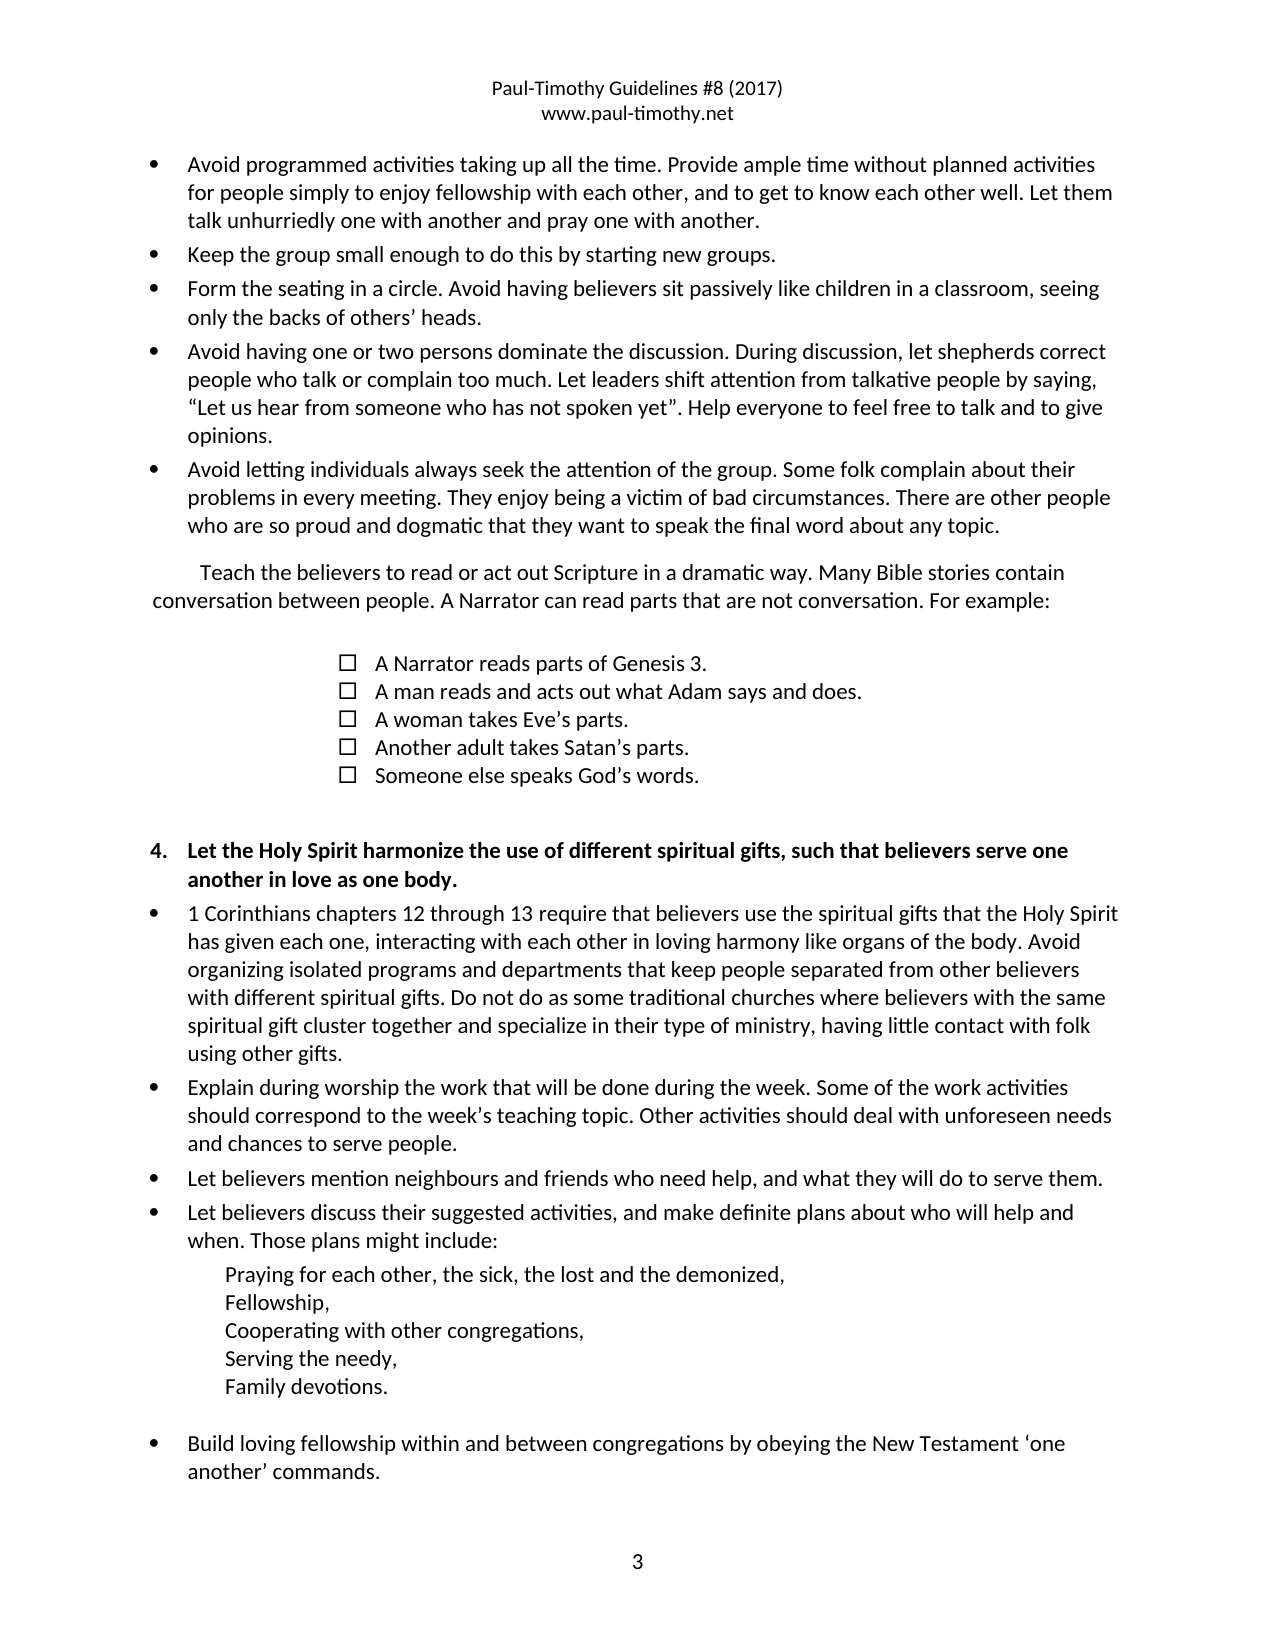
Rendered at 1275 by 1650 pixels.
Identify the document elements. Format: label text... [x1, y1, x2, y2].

text Let believers discuss their suggested activities, and make definite plans about who will help and when. Those plans might include: [150, 1198, 1125, 1254]
text Fellowship, [225, 1288, 1125, 1316]
text Form the seating in a circle. Avoid having believers sit passively like children in a classroom, seeing only the backs of others’ heads. [150, 274, 1125, 331]
text Avoid having one or two persons dominate the discussion. During discussion, let shepherds correct people who talk or complain too much. Let leaders shift attention from talkative people by saying, “Let us hear from someone who has not spoken yet”. Help everyone to feel free to talk and to give opinions. [150, 337, 1125, 449]
text Let believers mention neighbours and friends who need help, and what they will do to serve them. [150, 1164, 1125, 1192]
list A Narrator reads parts of Genesis 3. [337, 649, 1125, 677]
list A man reads and acts out what Adam says and does. [337, 677, 1125, 705]
list A woman takes Eve’s parts. [337, 705, 1125, 733]
text Keep the group small enough to do this by starting new groups. [150, 240, 1125, 268]
text Build loving fellowship within and between congregations by obeying the New Testament ‘one another’ commands. [150, 1429, 1125, 1485]
subtitle Let the Holy Spirit harmonize the use of different spiritual gifts, such that believers serve one another in love as one body. [150, 837, 1125, 893]
text Explain during worship the work that will be done during the week. Some of the work activities should correspond to the week’s teaching topic. Other activities should deal with unforeseen needs and chances to serve people. [150, 1073, 1125, 1157]
list Another adult takes Satan’s parts. [337, 733, 1125, 761]
list Someone else speaks God’s words. [337, 761, 1125, 818]
text 1 Corinthians chapters 12 through 13 require that believers use the spiritual gifts that the Holy Spirit has given each one, interacting with each other in loving harmony like organs of the body. Avoid organizing isolated programs and departments that keep people separated from other believers with different spiritual gifts. Do not do as some traditional churches where believers with the same spiritual gift cluster together and specialize in their type of ministry, having little contact with folk using other gifts. [150, 899, 1125, 1067]
text Praying for each other, the sick, the lost and the demonized, [225, 1260, 1125, 1288]
text Cooperating with other congregations, [225, 1316, 1125, 1344]
text Avoid programmed activities taking up all the time. Provide ample time without planned activities for people simply to enjoy fellowship with each other, and to get to know each other well. Let them talk unhurriedly one with another and pray one with another. [150, 150, 1125, 234]
text Teach the believers to read or act out Scripture in a dramatic way. Many Bible stories contain conversation between people. A Narrator can read parts that are not conversation. For example: [152, 558, 1125, 643]
text Serving the needy, [225, 1344, 1125, 1372]
text Family devotions. [225, 1372, 1125, 1429]
text Avoid letting individuals always seek the attention of the group. Some folk complain about their problems in every meeting. They enjoy being a victim of bad circumstances. There are other people who are so proud and dogmatic that they want to speak the final word about any topic. [150, 455, 1125, 539]
